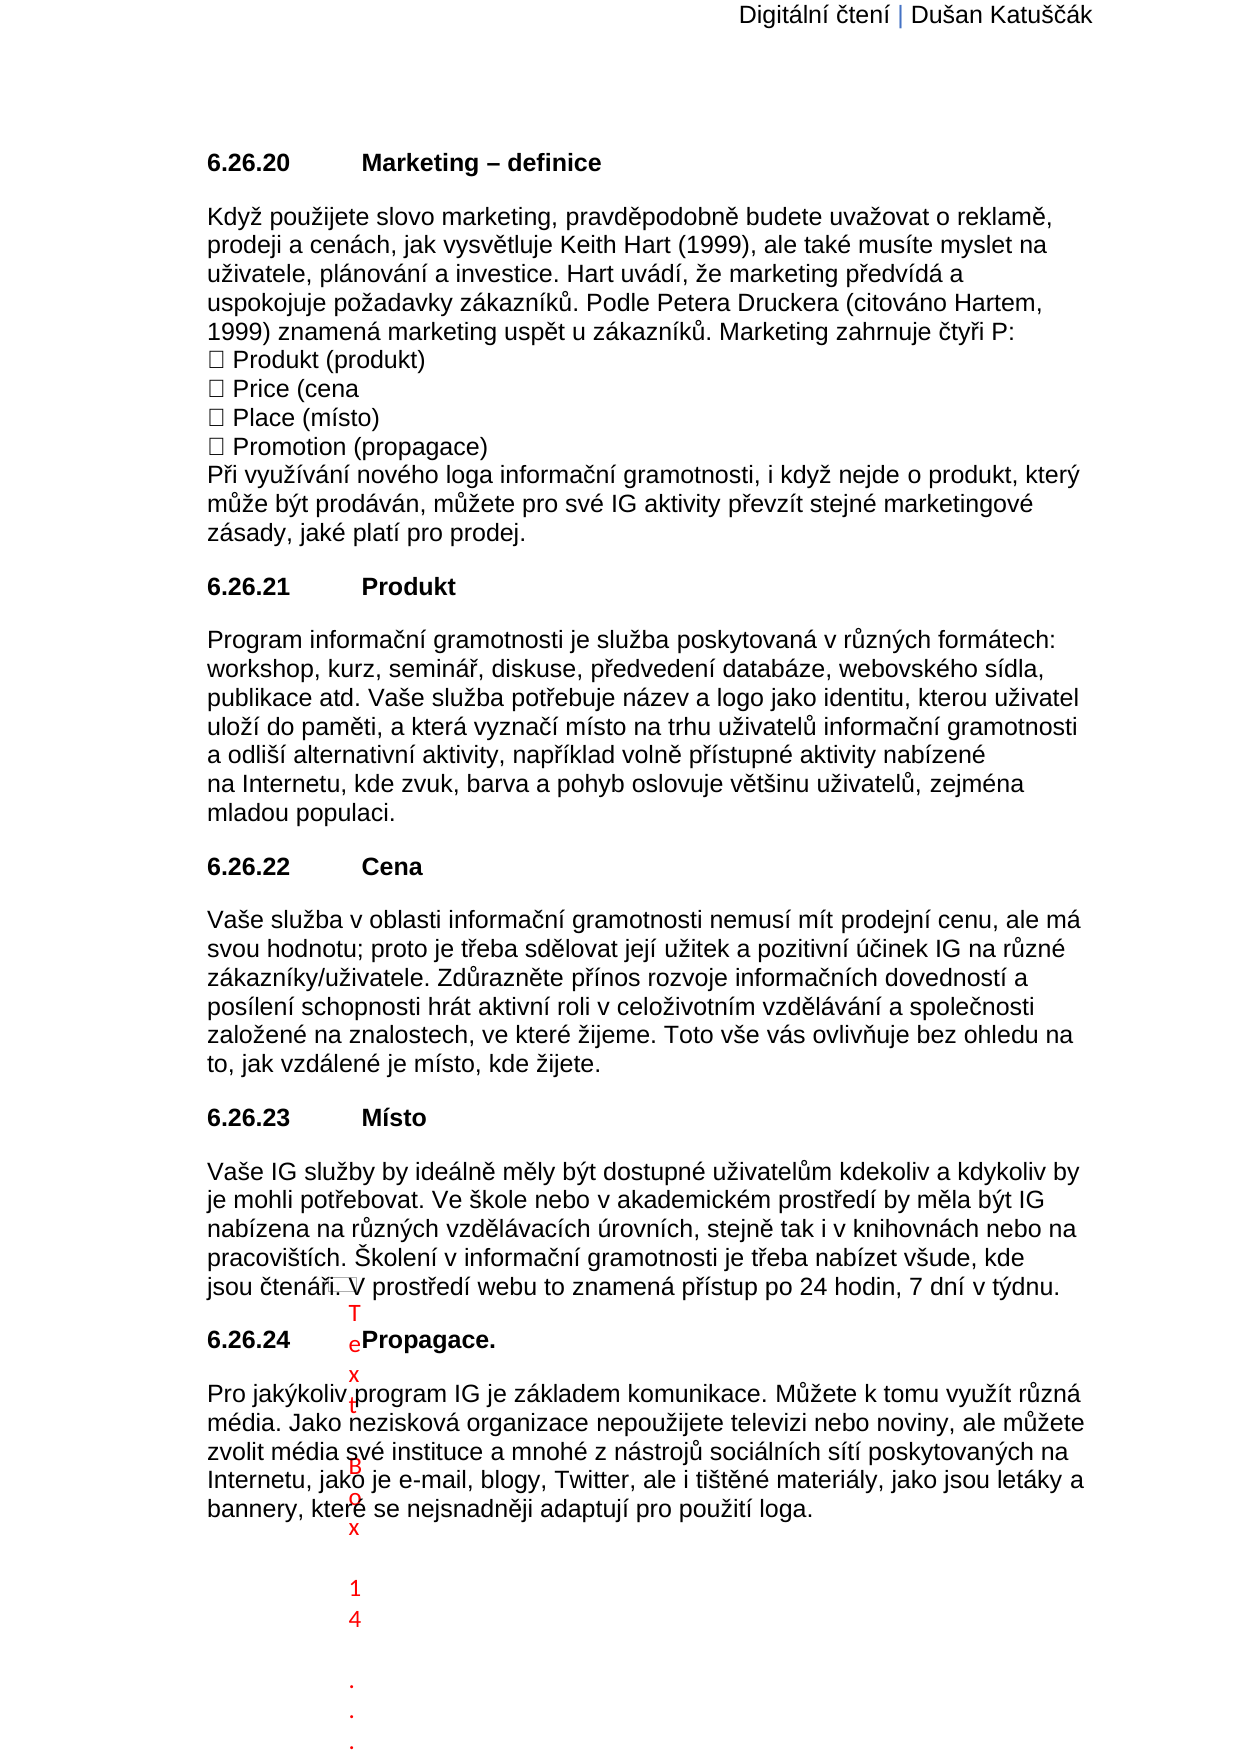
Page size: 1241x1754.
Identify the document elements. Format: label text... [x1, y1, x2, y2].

text Při využívání nového loga informační gramotnosti, i když nejde o produkt, který může být prodáván, můžete pro své IG aktivity převzít stejné marketingové zásady, jaké platí pro prodej. [207, 460, 1092, 546]
subtitle Marketing – definice [207, 148, 1092, 176]
text Program informační gramotnosti je služba poskytovaná v různých formátech: workshop, kurz, seminář, diskuse, předvedení databáze, webovského sídla, publikace atd. Vaše služba potřebuje název a logo jako identitu, kterou uživatel uloží do paměti, a která vyznačí místo na trhu uživatelů informační gramotnosti a odliší alternativní aktivity, například volně přístupné aktivity nabízené na Internetu, kde zvuk, barva a pohyb oslovuje většinu uživatelů, zejména mladou populaci. [207, 625, 1092, 826]
text  Place (místo) [207, 403, 1092, 431]
text  Price (cena [207, 374, 1092, 403]
text Vaše IG služby by ideálně měly být dostupné uživatelům kdekoliv a kdykoliv by je mohli potřebovat. Ve škole nebo v akademickém prostředí by měla být IG nabízena na různých vzdělávacích úrovních, stejně tak i v knihovnách nebo na pracovištích. Školení v informační gramotnosti je třeba nabízet všude, kde jsou čtenáři. V prostředí webu to znamená přístup po 24 hodin, 7 dní v týdnu. [207, 1156, 1092, 1300]
text  Promotion (propagace) [207, 431, 1092, 460]
subtitle Propagace. [207, 1325, 1092, 1354]
text Pro jakýkoliv program IG je základem komunikace. Můžete k tomu využít různá média. Jako nezisková organizace nepoužijete televizi nebo noviny, ale můžete zvolit média své instituce a mnohé z nástrojů sociálních sítí poskytovaných na Internetu, jako je e-mail, blogy, Twitter, ale i tištěné materiály, jako jsou letáky a bannery, které se nejsnadněji adaptují pro použití loga. [207, 1379, 1092, 1523]
text  Produkt (produkt) [207, 345, 1092, 374]
subtitle Produkt [207, 571, 1092, 600]
subtitle Místo [207, 1103, 1092, 1131]
subtitle Cena [207, 851, 1092, 880]
text Vaše služba v oblasti informační gramotnosti nemusí mít prodejní cenu, ale má svou hodnotu; proto je třeba sdělovat její užitek a pozitivní účinek IG na různé zákazníky/uživatele. Zdůrazněte přínos rozvoje informačních dovedností a posílení schopnosti hrát aktivní roli v celoživotním vzdělávání a společnosti založené na znalostech, ve které žijeme. Toto vše vás ovlivňuje bez ohledu na to, jak vzdálené je místo, kde žijete. [207, 905, 1092, 1078]
text Když použijete slovo marketing, pravděpodobně budete uvažovat o reklamě, prodeji a cenách, jak vysvětluje Keith Hart (1999), ale také musíte myslet na uživatele, plánování a investice. Hart uvádí, že marketing předvídá a uspokojuje požadavky zákazníků. Podle Petera Druckera (citováno Hartem, 1999) znamená marketing uspět u zákazníků. Marketing zahrnuje čtyři P: [207, 201, 1092, 345]
